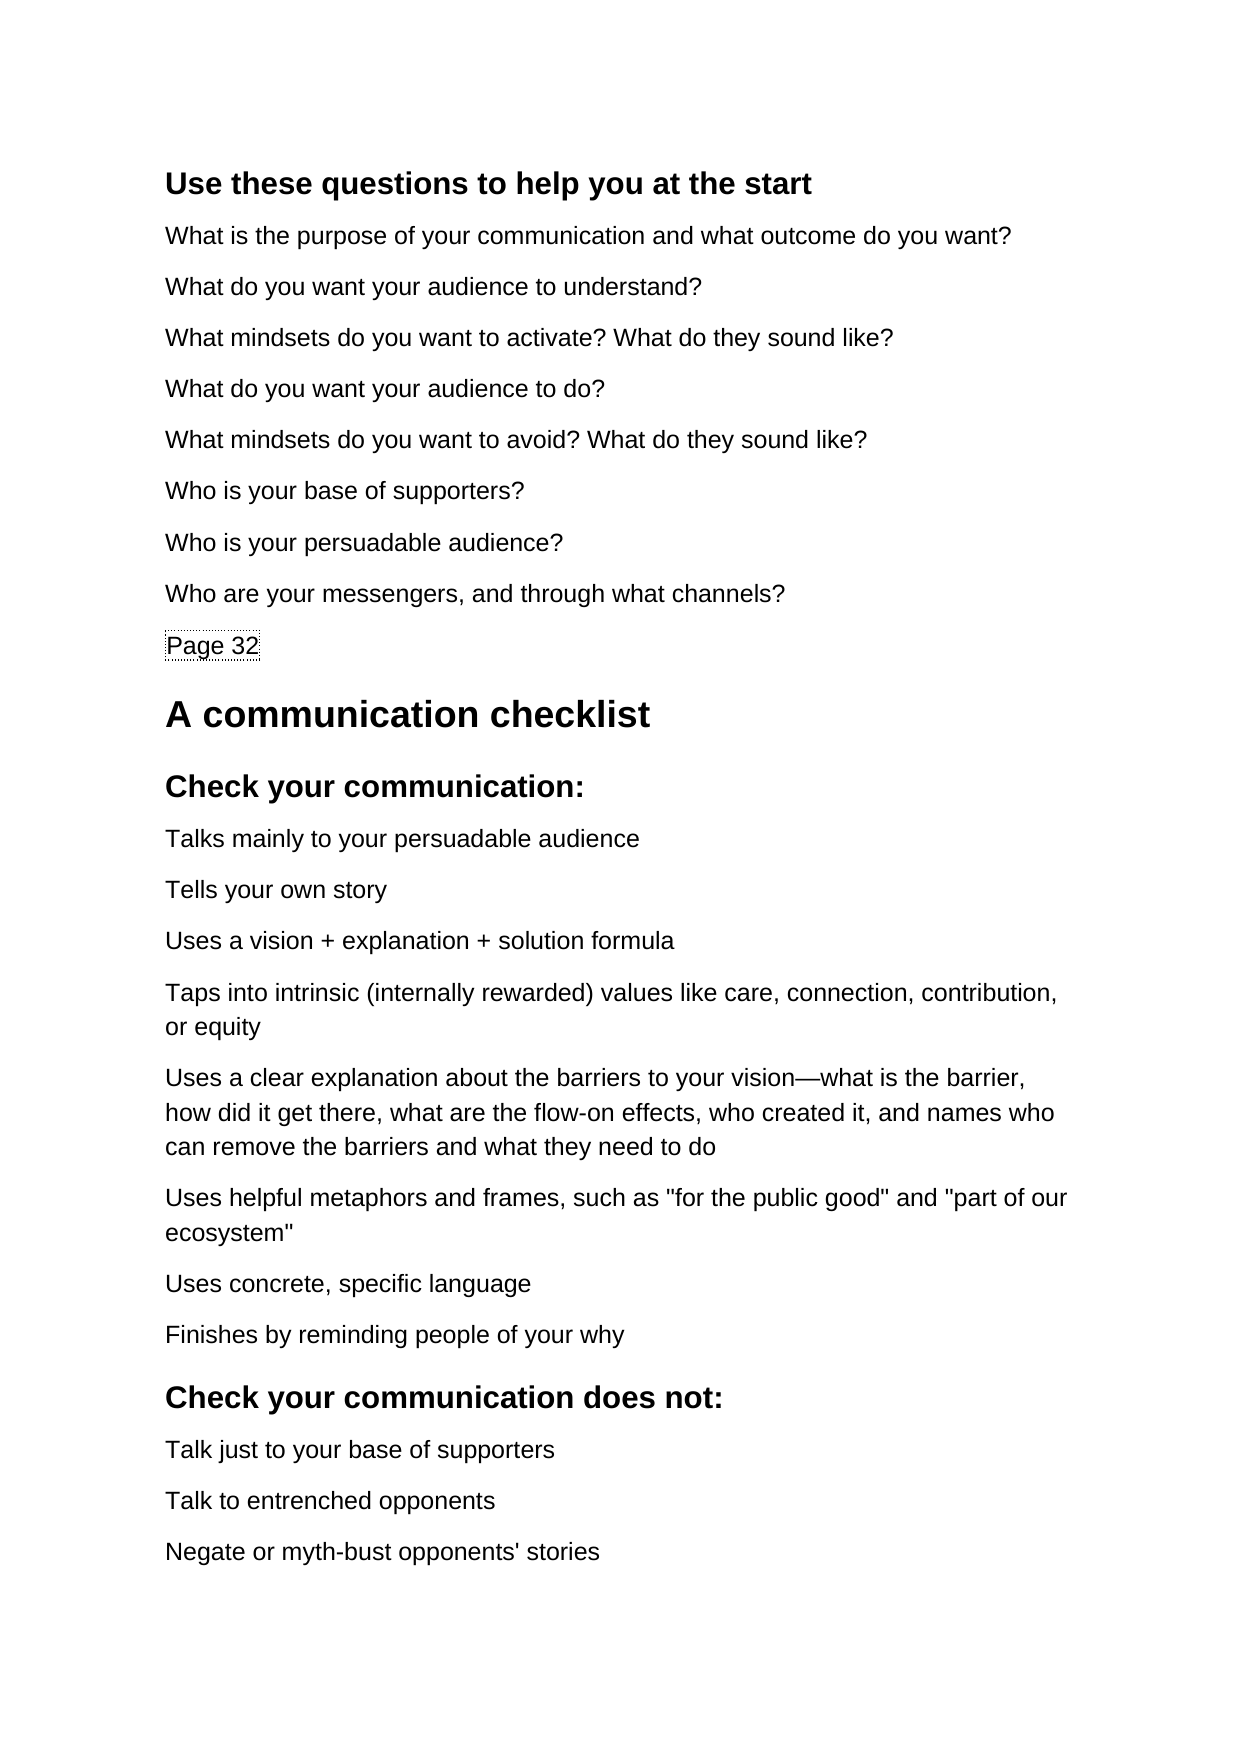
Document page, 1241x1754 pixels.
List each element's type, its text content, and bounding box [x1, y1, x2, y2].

text Page 32 [165, 630, 1075, 661]
text Uses a vision + explanation + solution formula [165, 926, 1075, 955]
text Who is your persuadable audience? [165, 527, 1075, 556]
text What mindsets do you want to activate? What do they sound like? [165, 323, 1075, 352]
subtitle Use these questions to help you at the start [165, 165, 1075, 201]
text Uses concrete, specific language [165, 1269, 1075, 1298]
text What mindsets do you want to avoid? What do they sound like? [165, 425, 1075, 454]
subtitle Check your communication: [165, 768, 1075, 804]
text What do you want your audience to understand? [165, 272, 1075, 301]
text Negate or myth-bust opponents' stories [165, 1537, 1075, 1566]
text Taps into intrinsic (internally rewarded) values like care, connection, contribution, or equity [165, 977, 1075, 1041]
text Talks mainly to your persuadable audience [165, 824, 1075, 853]
text Uses helpful metaphors and frames, such as "for the public good" and "part of our ecosystem" [165, 1183, 1075, 1246]
text Finishes by reminding people of your why [165, 1320, 1075, 1349]
text Who is your base of supporters? [165, 476, 1075, 505]
text Talk just to your base of supporters [165, 1435, 1075, 1464]
subtitle A communication checklist [165, 692, 1075, 735]
subtitle Check your communication does not: [165, 1379, 1075, 1415]
text Tells your own story [165, 875, 1075, 904]
text What do you want your audience to do? [165, 374, 1075, 403]
text Uses a clear explanation about the barriers to your vision—what is the barrier, how did it get there, what are the flow-on effects, who created it, and names who can remove the barriers and what they need to do [165, 1063, 1075, 1161]
text Talk to entrenched opponents [165, 1486, 1075, 1515]
text Who are your messengers, and through what channels? [165, 579, 1075, 607]
text What is the purpose of your communication and what outcome do you want? [165, 221, 1075, 249]
